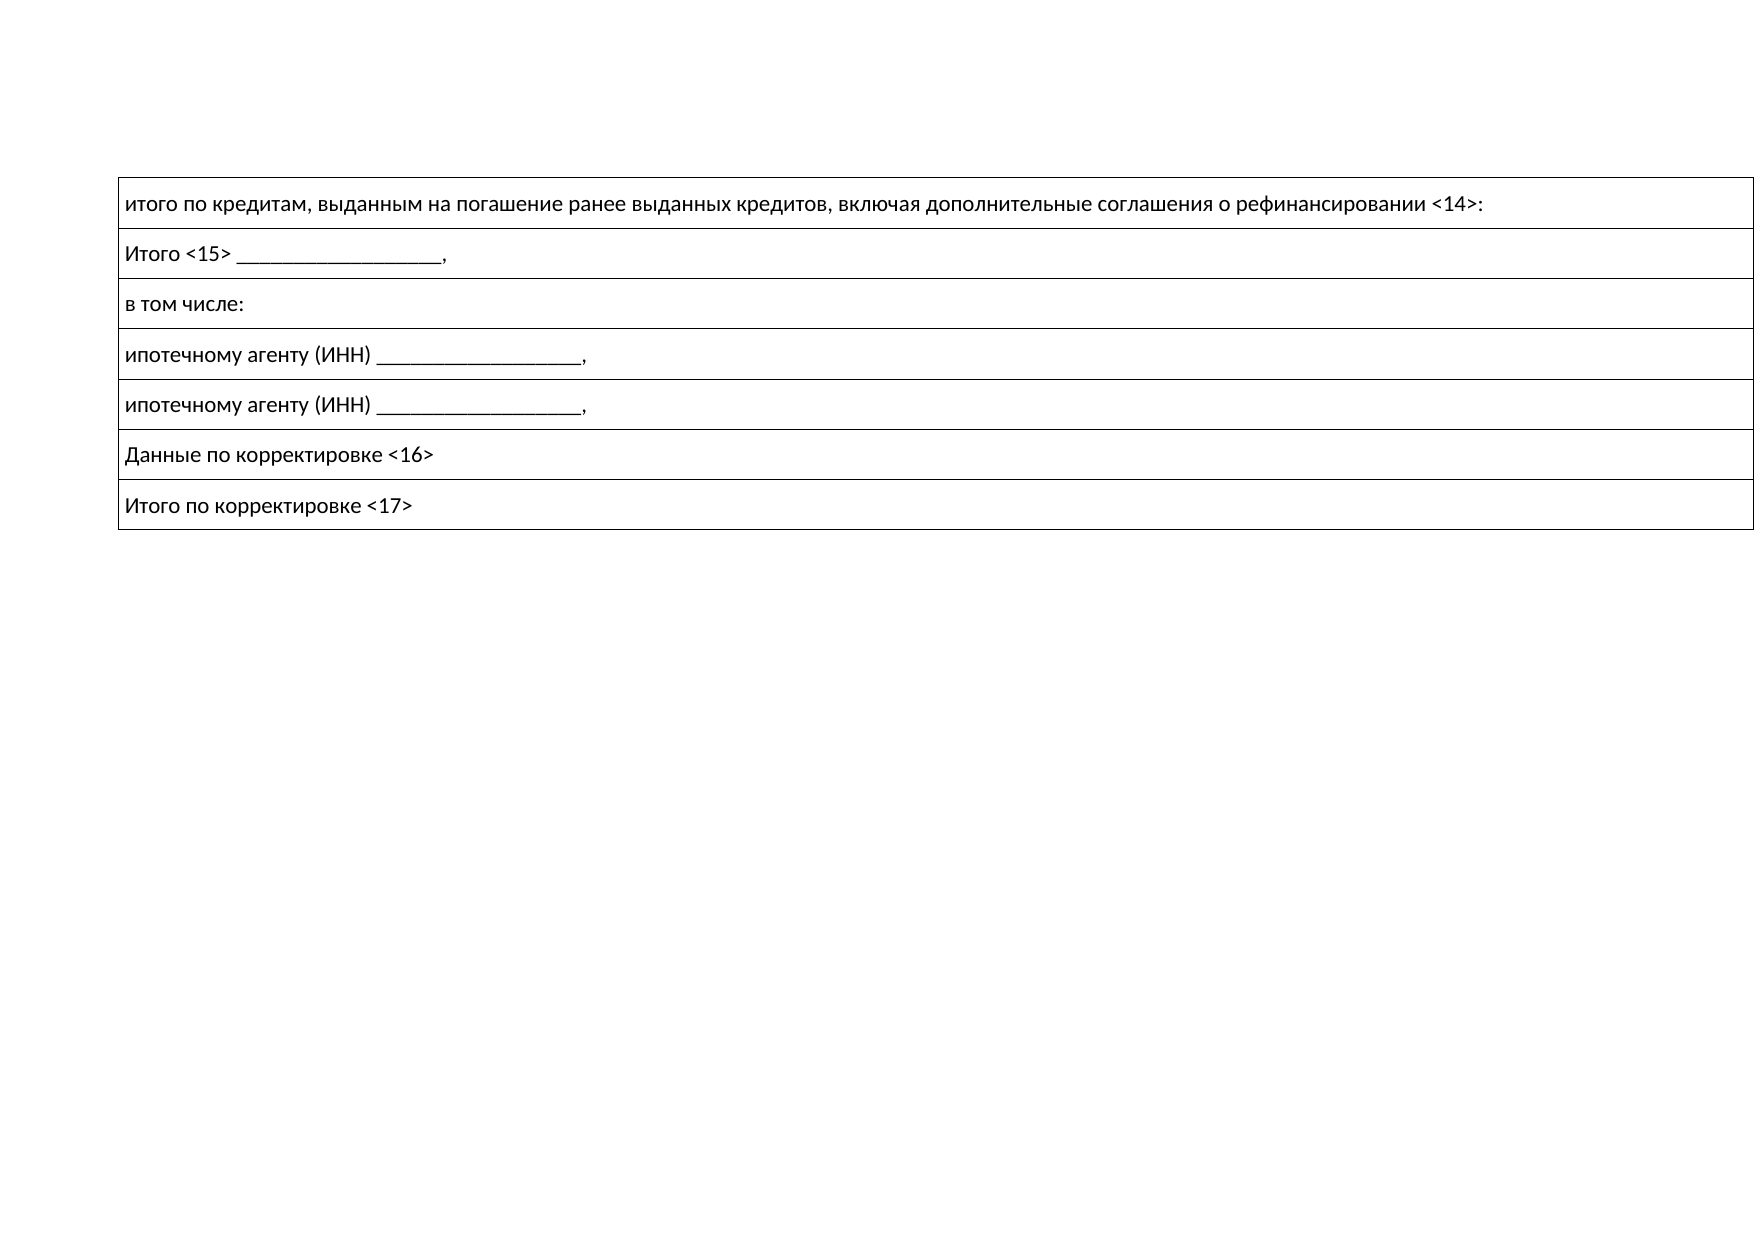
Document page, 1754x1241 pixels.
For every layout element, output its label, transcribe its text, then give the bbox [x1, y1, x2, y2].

table_cell итого по кредитам, выданным на погашение ранее выданных кредитов, включая дополнительные соглашения о рефинансировании <14>: [119, 178, 1753, 227]
table_cell Данные по корректировке <16> [119, 430, 1753, 479]
table_cell ипотечному агенту (ИНН) __________________, [119, 329, 1753, 378]
table_cell в том числе: [119, 279, 1753, 328]
table_cell ипотечному агенту (ИНН) __________________, [119, 380, 1753, 429]
table_cell Итого <15> __________________, [119, 229, 1753, 278]
table_cell Итого по корректировке <17> [119, 480, 1753, 529]
